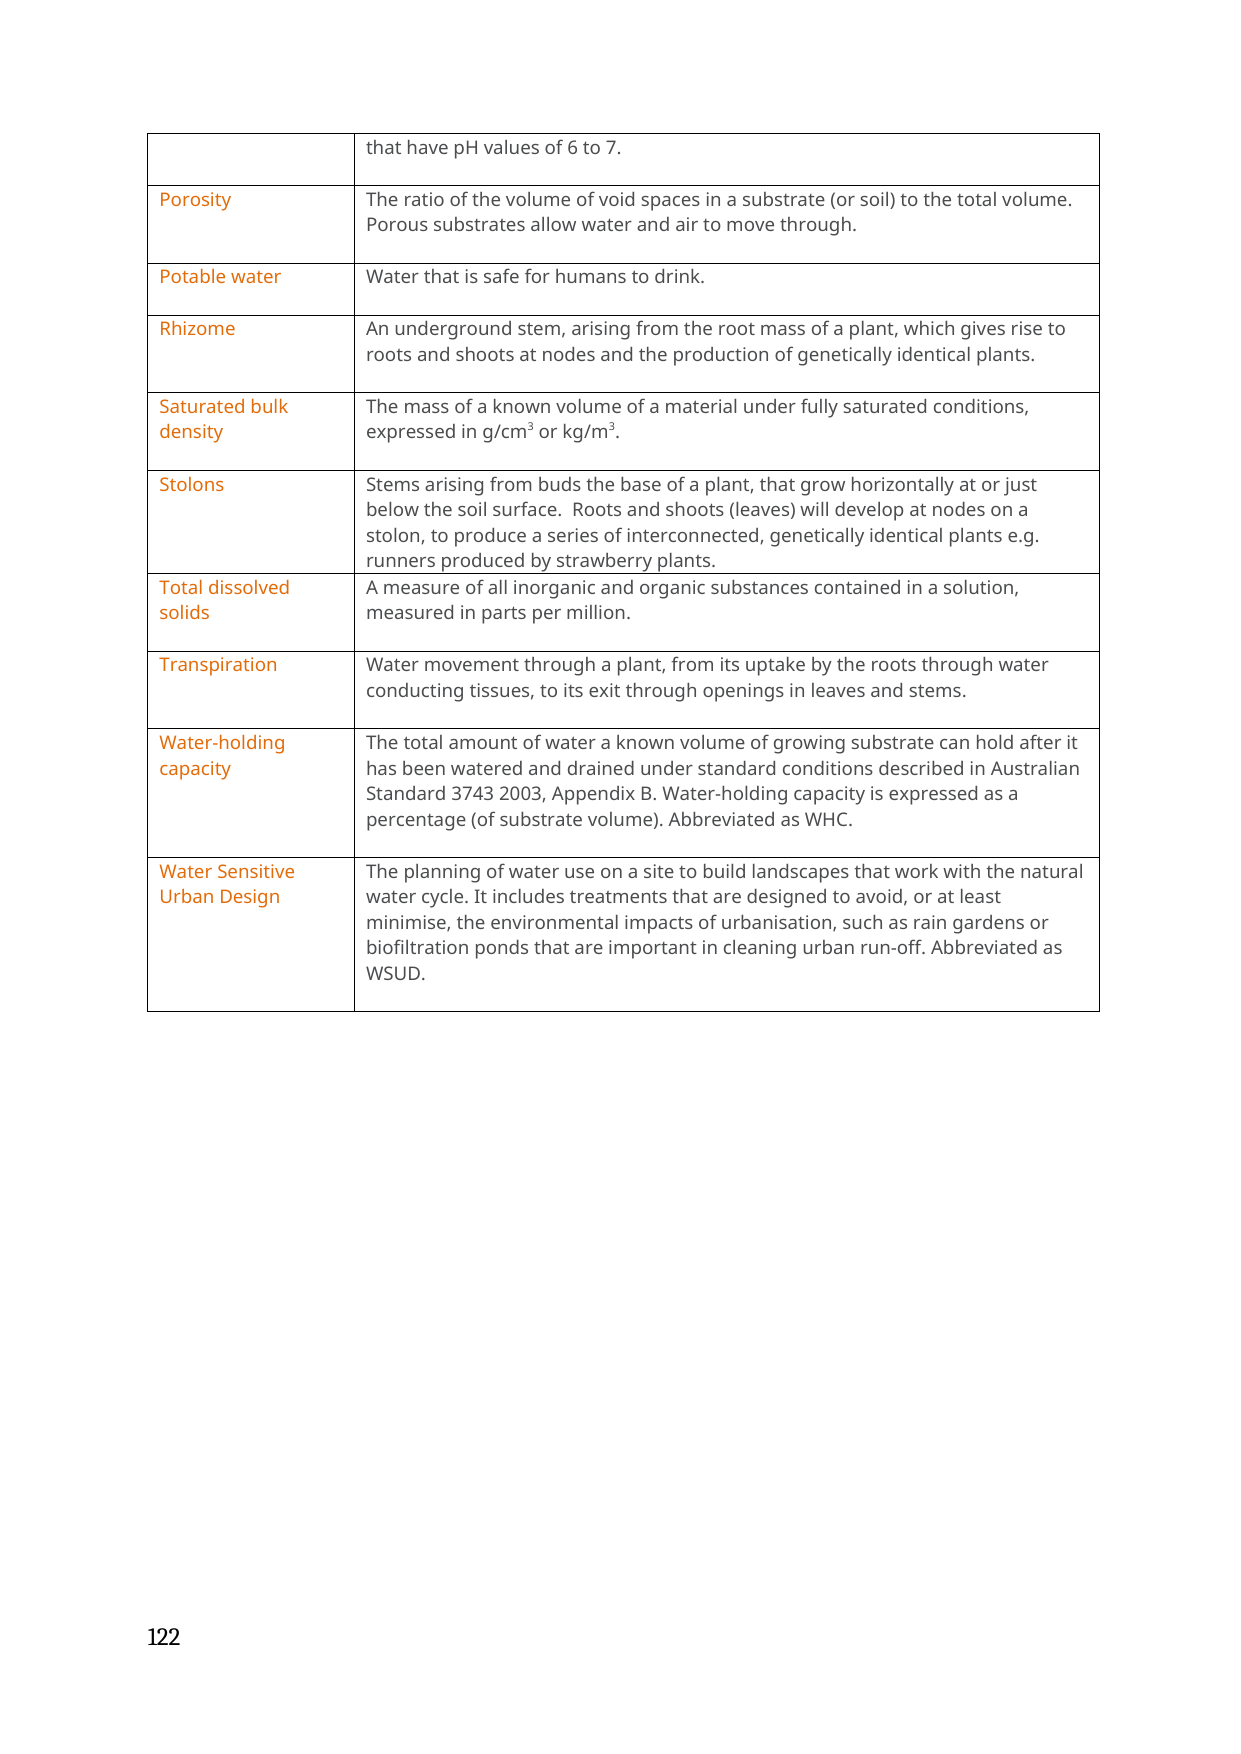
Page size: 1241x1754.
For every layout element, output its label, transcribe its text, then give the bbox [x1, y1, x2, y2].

table_cell A measure of all inorganic and organic substances contained in a solution, measured in parts per million. [355, 574, 1099, 651]
table_cell Total dissolved solids [148, 574, 354, 651]
table_cell Water that is safe for humans to drink. [355, 264, 1099, 315]
table_cell Potable water [148, 264, 354, 315]
table_cell Porosity [148, 186, 354, 263]
table_cell Stems arising from buds the base of a plant, that grow horizontally at or just below the soil surface. Roots and shoots (leaves) will develop at nodes on a stolon, to produce a series of interconnected, genetically identical plants e.g. runners produced by strawberry plants. [355, 471, 1099, 573]
table_cell pH [148, 134, 354, 185]
table_cell The ratio of the volume of void spaces in a substrate (or soil) to the total volume. Porous substrates allow water and air to move through. [355, 186, 1099, 263]
table_cell Water movement through a plant, from its uptake by the roots through water conducting tissues, to its exit through openings in leaves and stems. [355, 652, 1099, 728]
table_cell The mass of a known volume of a material under fully saturated conditions, expressed in g/cm3 or kg/m3. [355, 393, 1099, 470]
table_cell Stolons [148, 471, 354, 573]
table_cell Water-holding capacity [148, 729, 354, 857]
table_cell Water Sensitive Urban Design [148, 858, 354, 1011]
table_cell The total amount of water a known volume of growing substrate can hold after it has been watered and drained under standard conditions described in Australian Standard 3743 2003, Appendix B. Water-holding capacity is expressed as a percentage (of substrate volume). Abbreviated as WHC. [355, 729, 1099, 857]
table_cell Rhizome [148, 316, 354, 392]
table_cell The planning of water use on a site to build landscapes that work with the natural water cycle. It includes treatments that are designed to avoid, or at least minimise, the environmental impacts of urbanisation, such as rain gardens or biofiltration ponds that are important in cleaning urban run-off. Abbreviated as WSUD. [355, 858, 1099, 1011]
table_cell Saturated bulk density [148, 393, 354, 470]
table_cell An underground stem, arising from the root mass of a plant, which gives rise to roots and shoots at nodes and the production of genetically identical plants. [355, 316, 1099, 392]
table_cell Transpiration [148, 652, 354, 728]
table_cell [355, 134, 1099, 185]
